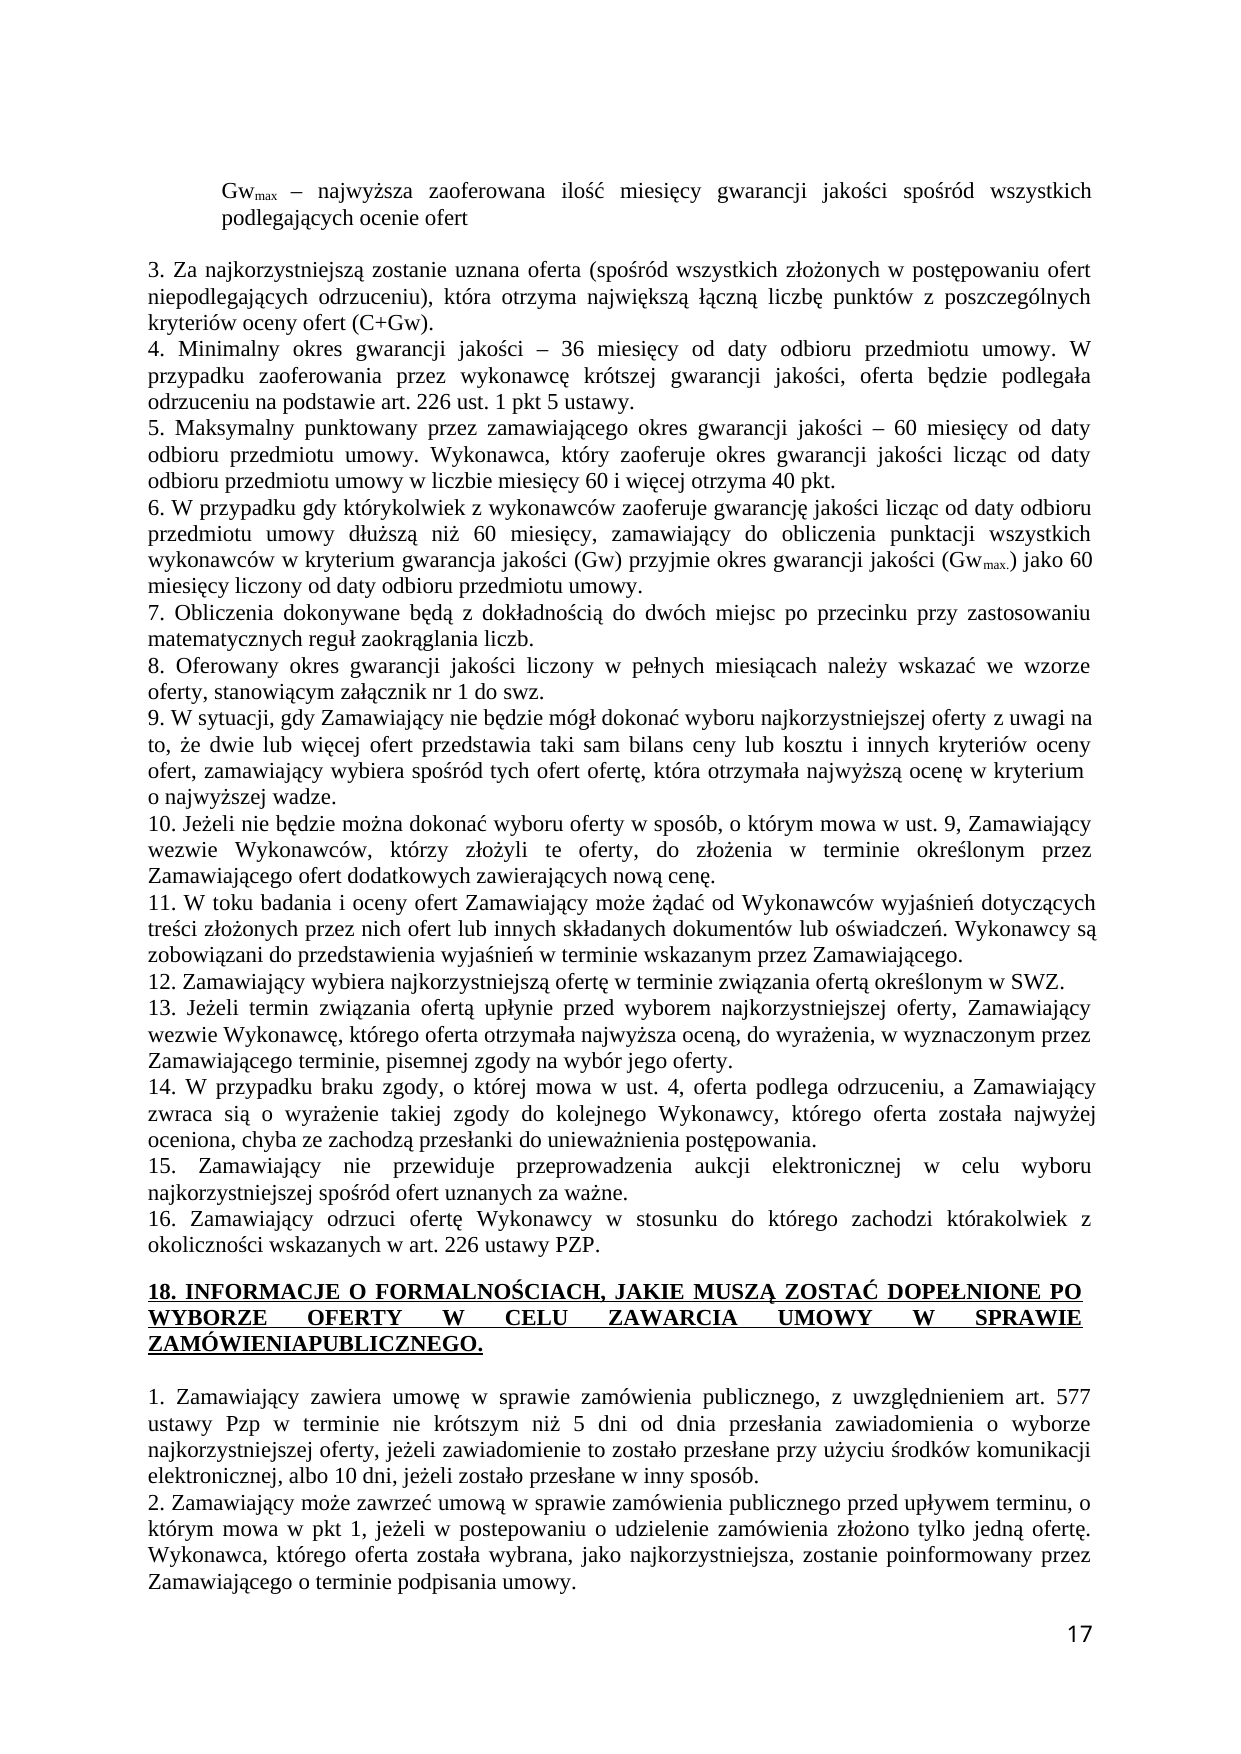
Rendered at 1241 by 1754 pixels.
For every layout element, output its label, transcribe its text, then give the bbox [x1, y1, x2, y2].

text 11. W toku badania i oceny ofert Zamawiający może żądać od Wykonawców wyjaśnień dotyczących treści złożonych przez nich ofert lub innych składanych dokumentów lub oświadczeń. Wykonawcy są zobowiązani do przedstawienia wyjaśnień w terminie wskazanym przez Zamawiającego. [148, 889, 1098, 968]
text 13. Jeżeli termin związania ofertą upłynie przed wyborem najkorzystniejszej oferty, Zamawiający wezwie Wykonawcę, którego oferta otrzymała najwyższa oceną, do wyrażenia, w wyznaczonym przez Zamawiającego terminie, pisemnej zgody na wybór jego oferty. [148, 994, 1093, 1073]
text 16. Zamawiający odrzuci ofertę Wykonawcy w stosunku do którego zachodzi którakolwiek z okoliczności wskazanych w art. 226 ustawy PZP. [148, 1205, 1093, 1258]
text 3. Za najkorzystniejszą zostanie uznana oferta (spośród wszystkich złożonych w postępowaniu ofert niepodlegających odrzuceniu), która otrzyma największą łączną liczbę punktów z poszczególnych kryteriów oceny ofert (C+Gw). [148, 256, 1093, 335]
text 14. W przypadku braku zgody, o której mowa w ust. 4, oferta podlega odrzuceniu, a Zamawiający zwraca sią o wyrażenie takiej zgody do kolejnego Wykonawcy, którego oferta została najwyżej oceniona, chyba ze zachodzą przesłanki do unieważnienia postępowania. [148, 1073, 1098, 1152]
text 15. Zamawiający nie przewiduje przeprowadzenia aukcji elektronicznej w celu wyboru najkorzystniejszej spośród ofert uznanych za ważne. [148, 1152, 1093, 1205]
subtitle 18. INFORMACJE O FORMALNOŚCIACH, JAKIE MUSZĄ ZOSTAĆ DOPEŁNIONE PO WYBORZE OFERTY W CELU ZAWARCIA UMOWY W SPRAWIE ZAMÓWIENIAPUBLICZNEGO. [148, 1278, 1083, 1301]
subtitle 18. INFORMACJE O FORMALNOŚCIACH, JAKIE MUSZĄ ZOSTAĆ DOPEŁNIONE PO WYBORZE OFERTY W CELU ZAWARCIA UMOWY W SPRAWIE ZAMÓWIENIAPUBLICZNEGO. [148, 1302, 1083, 1327]
text Gwmax – najwyższa zaoferowana ilość miesięcy gwarancji jakości spośród wszystkich podlegających ocenie ofert [221, 177, 1093, 230]
text 12. Zamawiający wybiera najkorzystniejszą ofertę w terminie związania ofertą określonym w SWZ. [148, 968, 1093, 994]
subtitle 18. INFORMACJE O FORMALNOŚCIACH, JAKIE MUSZĄ ZOSTAĆ DOPEŁNIONE PO WYBORZE OFERTY W CELU ZAWARCIA UMOWY W SPRAWIE ZAMÓWIENIAPUBLICZNEGO. [148, 1328, 1083, 1357]
text 4. Minimalny okres gwarancji jakości – 36 miesięcy od daty odbioru przedmiotu umowy. W przypadku zaoferowania przez wykonawcę krótszej gwarancji jakości, oferta będzie podlegała odrzuceniu na podstawie art. 226 ust. 1 pkt 5 ustawy. [148, 335, 1093, 414]
text 7. Obliczenia dokonywane będą z dokładnością do dwóch miejsc po przecinku przy zastosowaniu matematycznych reguł zaokrąglania liczb. [148, 599, 1093, 652]
text 6. W przypadku gdy którykolwiek z wykonawców zaoferuje gwarancję jakości licząc od daty odbioru przedmiotu umowy dłuższą niż 60 miesięcy, zamawiający do obliczenia punktacji wszystkich wykonawców w kryterium gwarancja jakości (Gw) przyjmie okres gwarancji jakości (Gwmax.) jako 60 miesięcy liczony od daty odbioru przedmiotu umowy. [148, 493, 1093, 599]
text 9. W sytuacji, gdy Zamawiający nie będzie mógł dokonać wyboru najkorzystniejszej oferty z uwagi na to, że dwie lub więcej ofert przedstawia taki sam bilans ceny lub kosztu i innych kryteriów oceny ofert, zamawiający wybiera spośród tych ofert ofertę, która otrzymała najwyższą ocenę w kryterium o najwyższej wadze. [148, 704, 1093, 810]
text 2. Zamawiający może zawrzeć umową w sprawie zamówienia publicznego przed upływem terminu, o którym mowa w pkt 1, jeżeli w postepowaniu o udzielenie zamówienia złożono tylko jedną ofertę. Wykonawca, którego oferta została wybrana, jako najkorzystniejsza, zostanie poinformowany przez Zamawiającego o terminie podpisania umowy. [148, 1489, 1093, 1594]
text 10. Jeżeli nie będzie można dokonać wyboru oferty w sposób, o którym mowa w ust. 9, Zamawiający wezwie Wykonawców, którzy złożyli te oferty, do złożenia w terminie określonym przez Zamawiającego ofert dodatkowych zawierających nową cenę. [148, 810, 1093, 889]
text 8. Oferowany okres gwarancji jakości liczony w pełnych miesiącach należy wskazać we wzorze oferty, stanowiącym załącznik nr 1 do swz. [148, 652, 1093, 704]
text 1. Zamawiający zawiera umowę w sprawie zamówienia publicznego, z uwzględnieniem art. 577 ustawy Pzp w terminie nie krótszym niż 5 dni od dnia przesłania zawiadomienia o wyborze najkorzystniejszej oferty, jeżeli zawiadomienie to zostało przesłane przy użyciu środków komunikacji elektronicznej, albo 10 dni, jeżeli zostało przesłane w inny sposób. [148, 1383, 1093, 1489]
text 5. Maksymalny punktowany przez zamawiającego okres gwarancji jakości – 60 miesięcy od daty odbioru przedmiotu umowy. Wykonawca, który zaoferuje okres gwarancji jakości licząc od daty odbioru przedmiotu umowy w liczbie miesięcy 60 i więcej otrzyma 40 pkt. [148, 414, 1093, 493]
